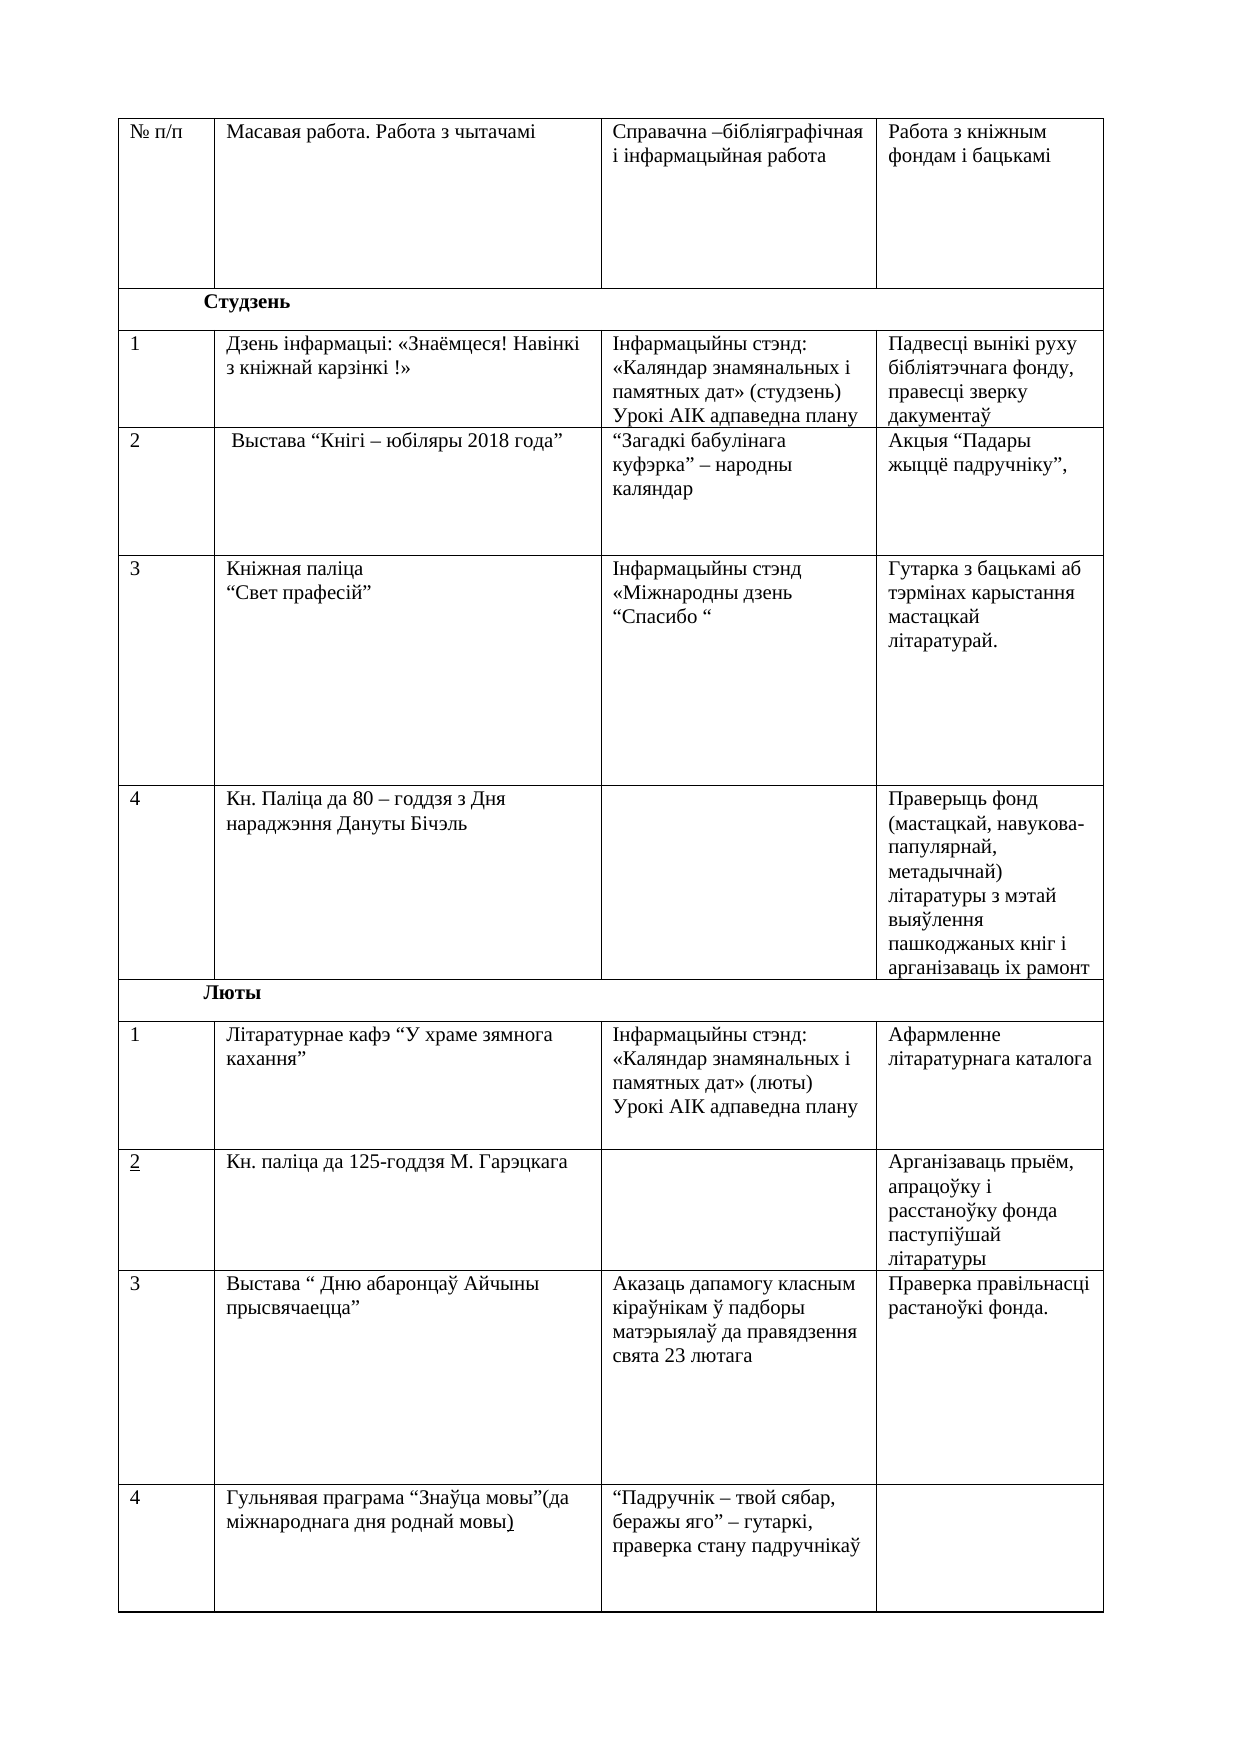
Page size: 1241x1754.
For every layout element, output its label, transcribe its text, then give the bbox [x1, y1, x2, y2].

table_cell Люты [119, 980, 1103, 1021]
table_cell “Падручнік – твой сябар, беражы яго” – гутаркі, праверка стану падручнікаў [602, 1485, 876, 1611]
table_cell Падвесці вынікі руху бібліятэчнага фонду, правесці зверку дакументаў [877, 331, 1103, 427]
table_cell Літаратурнае кафэ “У храме зямнога кахання” [215, 1022, 601, 1148]
table_cell [602, 1150, 876, 1270]
table_cell Выстава “ Дню абаронцаў Айчыны прысвячаецца” [215, 1271, 601, 1484]
table_cell Інфармацыйны стэнд «Міжнародны дзень “Спасибо “ [602, 556, 876, 785]
table_cell Аказаць дапамогу класным кіраўнікам ў падборы матэрыялаў да правядзення свята 23 лютага [602, 1271, 876, 1484]
table_cell Студзень [119, 289, 1103, 330]
table_cell [877, 1485, 1103, 1611]
table_cell Праверыць фонд (мастацкай, навукова-папулярнай, метадычнай) літаратуры з мэтай выяўлення пашкоджаных кніг і арганізаваць іх рамонт [877, 786, 1103, 979]
table_cell Інфармацыйны стэнд: «Каляндар знамянальных і памятных дат» (студзень) Урокі АІК адпаведна плану [602, 331, 876, 427]
table_cell 2 [119, 428, 214, 555]
table_cell 4 [119, 1485, 214, 1611]
table_cell Інфармацыйны стэнд: «Каляндар знамянальных і памятных дат» (люты) Урокі АІК адпаведна плану [602, 1022, 876, 1148]
table_cell 2 [119, 1150, 214, 1270]
table_cell 4 [119, 786, 214, 979]
table_cell Выстава “Кнігі – юбіляры 2018 года” [215, 428, 601, 555]
table_cell “Загадкі бабулінага куфэрка” – народны каляндар [602, 428, 876, 555]
table_cell 3 [119, 1271, 214, 1484]
table_cell Кн. паліца да 125-годдзя М. Гарэцкага [215, 1150, 601, 1270]
table_cell 1 [119, 1022, 214, 1148]
table_cell Праверка правільнасці растаноўкі фонда. [877, 1271, 1103, 1484]
table_cell Гульнявая праграма “Знаўца мовы”(да міжнароднага дня роднай мовы) [215, 1485, 601, 1611]
table_cell Афармленне літаратурнага каталога [877, 1022, 1103, 1148]
table_cell Арганізаваць прыём, апрацоўку і расстаноўку фонда паступіўшай літаратуры [877, 1150, 1103, 1270]
table_cell Кніжная паліца “Свет прафесій” [215, 556, 601, 785]
table_cell 1 [119, 331, 214, 427]
table_cell [602, 786, 876, 979]
table_cell Кн. Паліца да 80 – годдзя з Дня нараджэння Дануты Бічэль [215, 786, 601, 979]
table_header Масавая работа. Работа з чытачамі [215, 119, 601, 288]
table_header Работа з кніжным фондам і бацькамі [877, 119, 1103, 288]
table_cell Акцыя “Падары жыццё падручніку”, [877, 428, 1103, 555]
table_cell 3 [119, 556, 214, 785]
table_cell Дзень інфармацыі: «Знаёмцеся! Навінкі з кніжнай карзінкі !» [215, 331, 601, 427]
table_header Справачна –бібліяграфічная і інфармацыйная работа [602, 119, 876, 288]
table_cell Гутарка з бацькамі аб тэрмінах карыстання мастацкай літаратурай. [877, 556, 1103, 785]
table_header № п/п [119, 119, 214, 288]
